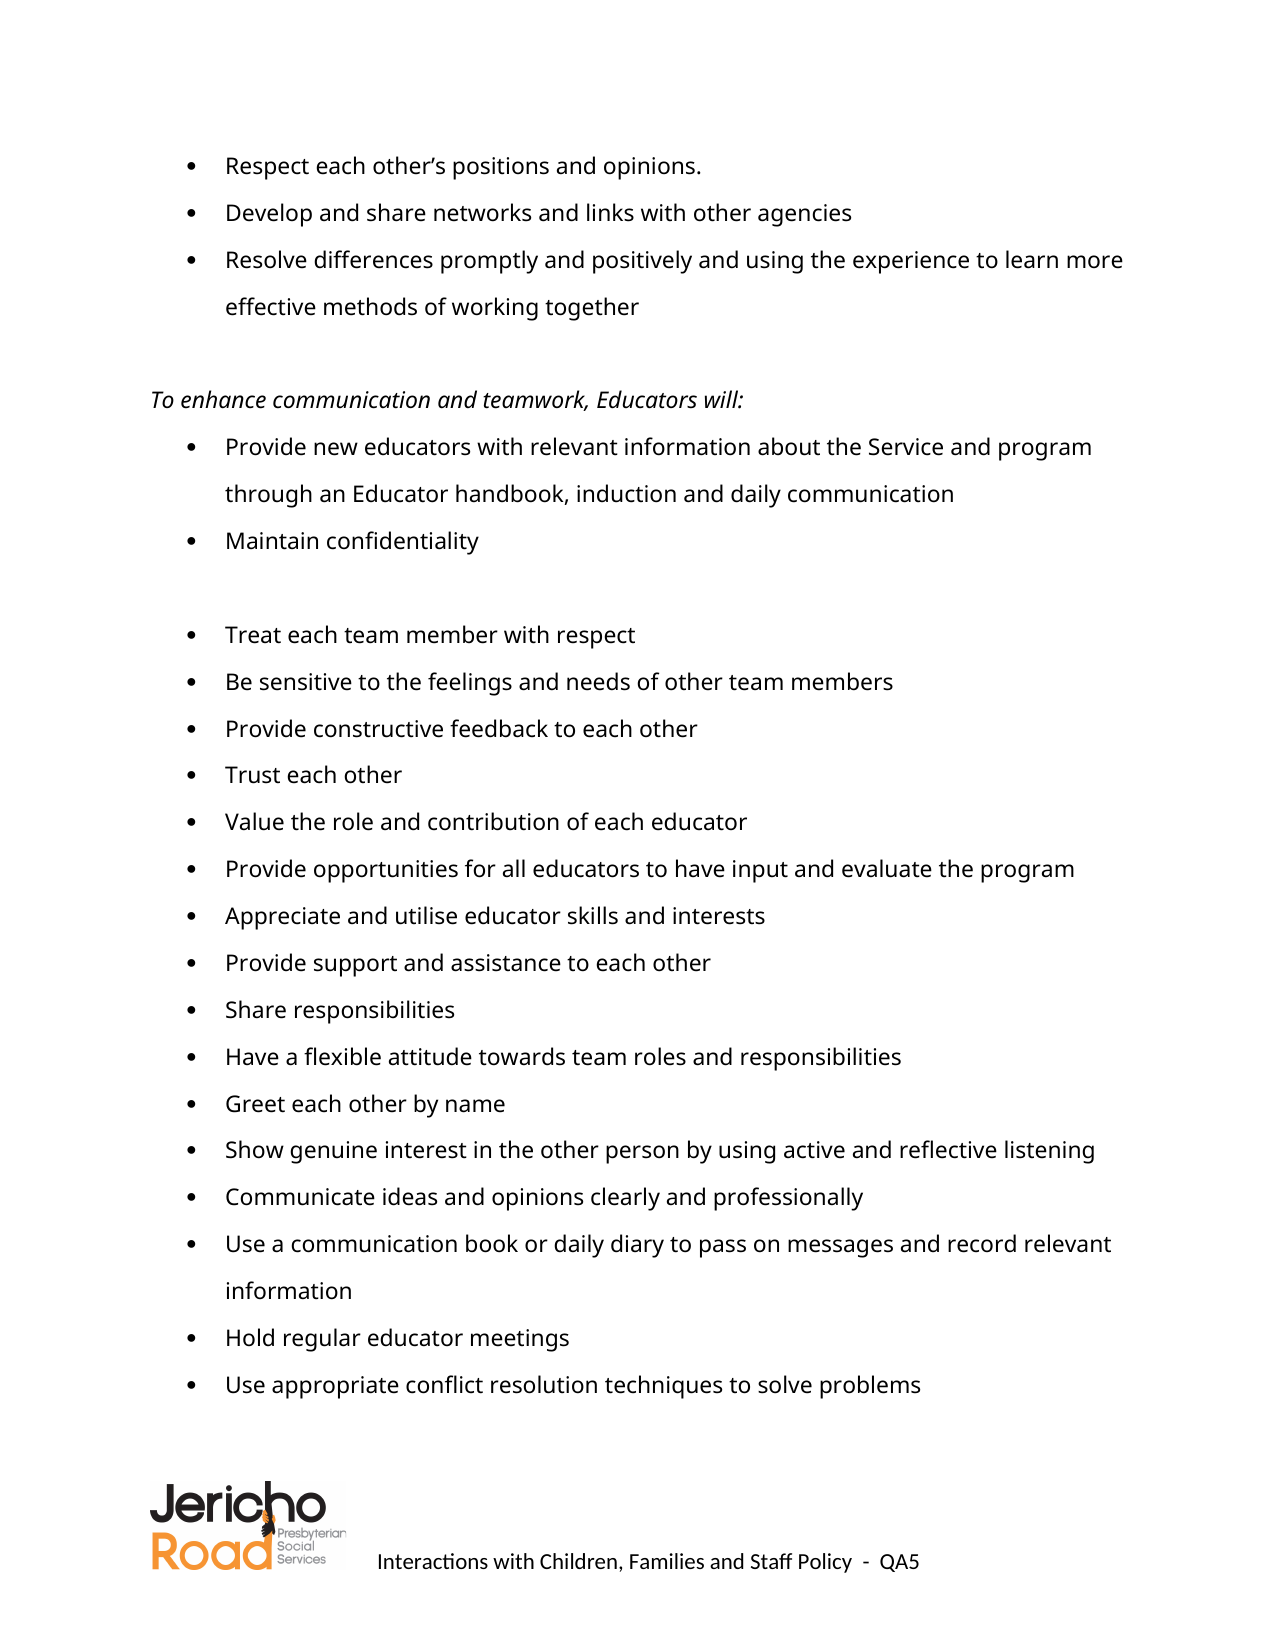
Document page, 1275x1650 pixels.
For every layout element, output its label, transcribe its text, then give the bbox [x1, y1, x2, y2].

list Use a communication book or daily diary to pass on messages and record relevant information [187, 1228, 1125, 1306]
text To enhance communication and teamwork, Educators will: [150, 384, 1125, 416]
list Use appropriate conflict resolution techniques to solve problems [187, 1369, 1125, 1400]
list Communicate ideas and opinions clearly and professionally [187, 1181, 1125, 1212]
list Share responsibilities [187, 994, 1125, 1025]
list Have a flexible attitude towards team roles and responsibilities [187, 1041, 1125, 1072]
list Provide constructive feedback to each other [187, 712, 1125, 744]
picture [150, 1481, 347, 1570]
list Appreciate and utilise educator skills and interests [187, 900, 1125, 931]
list Develop and share networks and links with other agencies [187, 197, 1125, 228]
list Be sensitive to the feelings and needs of other team members [187, 666, 1125, 697]
list Provide support and assistance to each other [187, 947, 1125, 978]
list Maintain confidentiality [187, 525, 1125, 556]
list Provide opportunities for all educators to have input and evaluate the program [187, 853, 1125, 884]
list Treat each team member with respect [187, 619, 1125, 650]
list Respect each other’s positions and opinions. [187, 150, 1125, 181]
list Hold regular educator meetings [187, 1322, 1125, 1353]
list Greet each other by name [187, 1087, 1125, 1119]
list Resolve differences promptly and positively and using the experience to learn more effective methods of working together [187, 244, 1125, 322]
list Value the role and contribution of each educator [187, 806, 1125, 837]
list Trust each other [187, 759, 1125, 791]
list Provide new educators with relevant information about the Service and program through an Educator handbook, induction and daily communication [187, 431, 1125, 509]
list Show genuine interest in the other person by using active and reflective listening [187, 1134, 1125, 1166]
